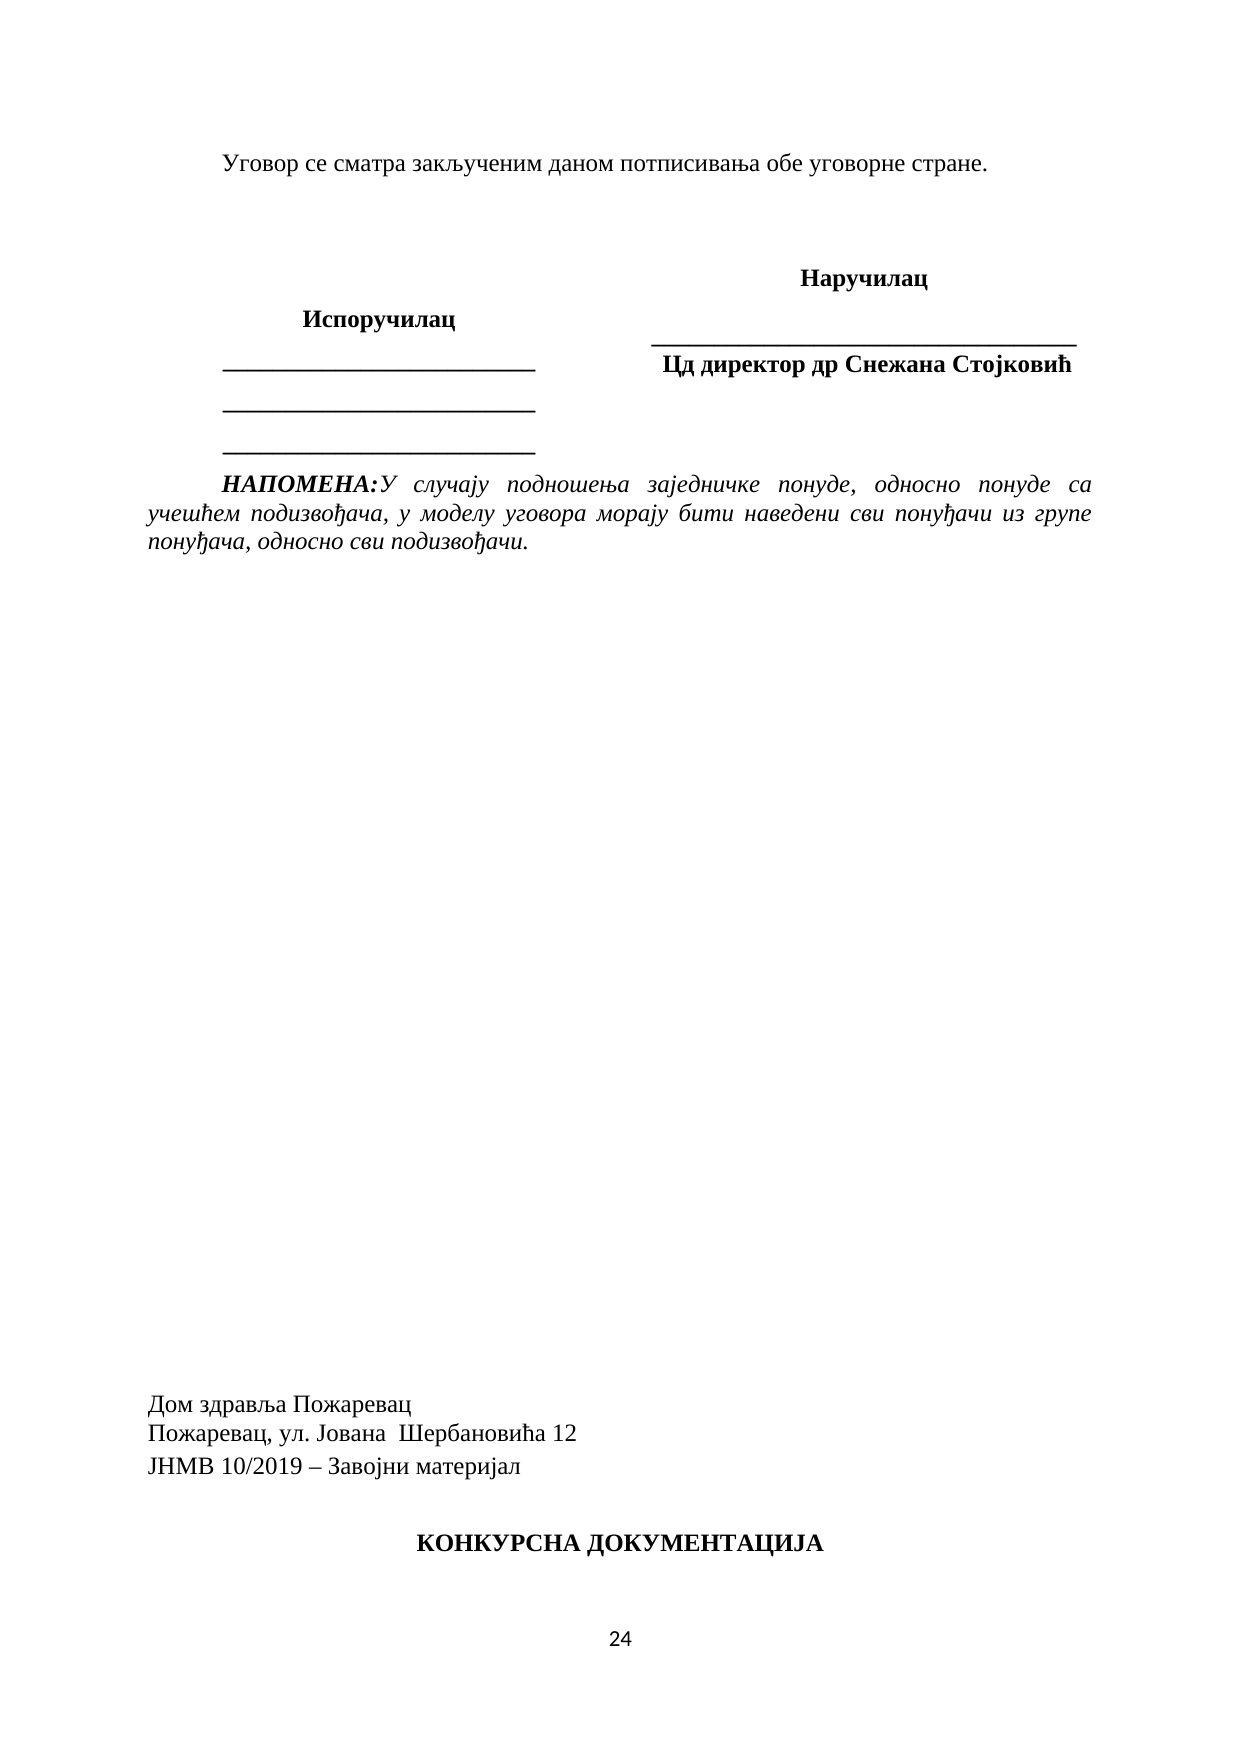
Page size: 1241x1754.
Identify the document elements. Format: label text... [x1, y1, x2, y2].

text НАПОМЕНА:У случају подношења заједничке понуде, односно понуде са учешћем подизвођача, у моделу уговора морају бити наведени сви понуђачи из групе понуђача, односно сви подизвођачи. [148, 469, 1093, 555]
text Пожаревац, ул. Јована Шербановића 12 [148, 1418, 1092, 1446]
text Дом здравља Пожаревац [148, 1389, 1092, 1418]
text Уговор се сматра закљученим даном потписивања обе уговорне стране. [148, 148, 1091, 176]
text ЈНМВ 10/2019 – Завојни материјал [148, 1451, 1092, 1479]
table_header Наручилац __________________________________ Цд директор др Снежана Стојковић [620, 263, 1093, 469]
table_header Испоручилац _________________________ _________________________ _________________________ [148, 263, 620, 469]
text КОНКУРСНА ДОКУМЕНТАЦИЈА [148, 1528, 1092, 1557]
